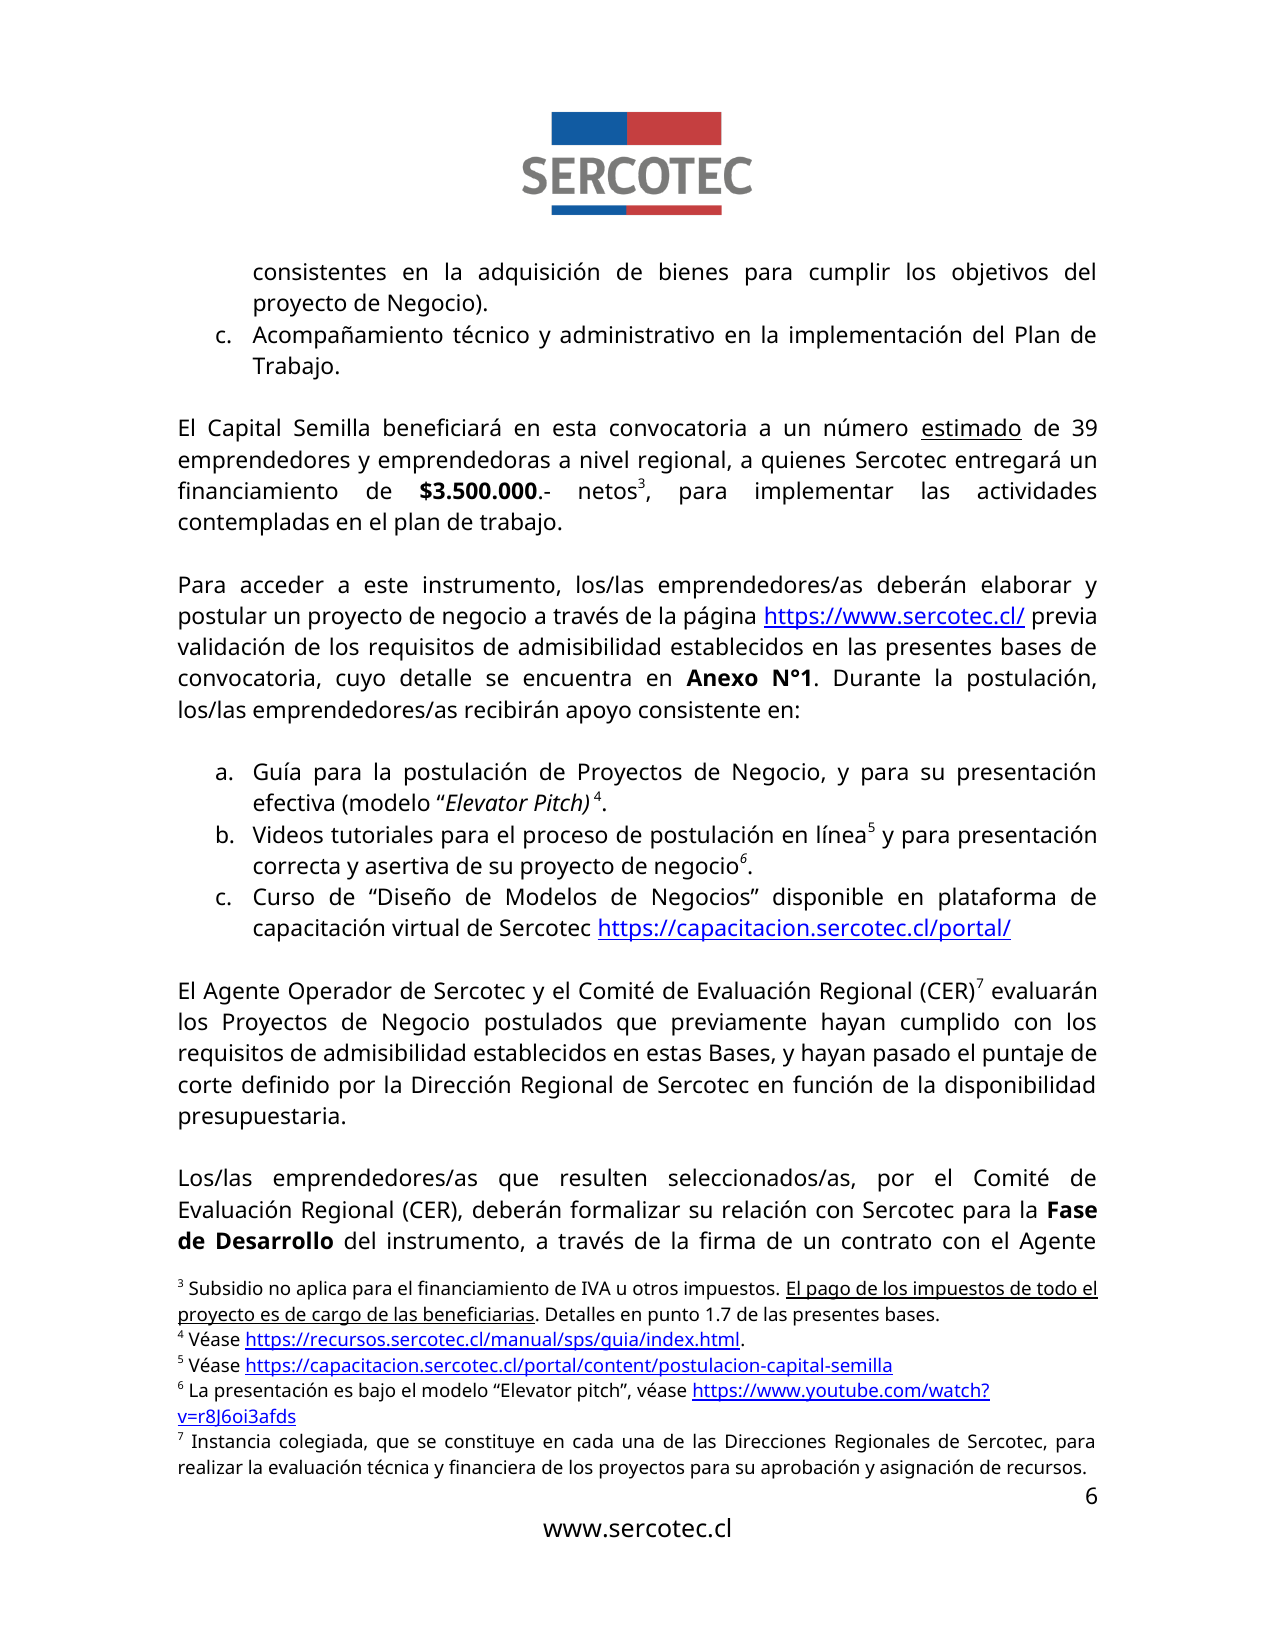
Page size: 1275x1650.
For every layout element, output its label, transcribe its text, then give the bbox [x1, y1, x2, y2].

text El Agente Operador de Sercotec y el Comité de Evaluación Regional (CER) evaluarán los Proyectos de Negocio postulados que previamente hayan cumplido con los requisitos de admisibilidad establecidos en estas Bases, y hayan pasado el puntaje de corte definido por la Dirección Regional de Sercotec en función de la disponibilidad presupuestaria. [177, 975, 1098, 1131]
text El Capital Semilla beneficiará en esta convocatoria a un número estimado de 39 emprendedores y emprendedoras a nivel regional, a quienes Sercotec entregará un financiamiento de $3.500.000.- netos, para implementar las actividades contempladas en el plan de trabajo. [177, 412, 1098, 537]
list Videos tutoriales para el proceso de postulación en línea y para presentación correcta y asertiva de su proyecto de negocio. [215, 819, 1098, 881]
picture [512, 105, 763, 225]
text Para acceder a este instrumento, los/las emprendedores/as deberán elaborar y postular un proyecto de negocio a través de la página https://www.sercotec.cl/ previa validación de los requisitos de admisibilidad establecidos en las presentes bases de convocatoria, cuyo detalle se encuentra en Anexo N°1. Durante la postulación, los/las emprendedores/as recibirán apoyo consistente en: [177, 569, 1098, 725]
list Acompañamiento técnico y administrativo en la implementación del Plan de Trabajo. [215, 319, 1098, 381]
list Curso de “Diseño de Modelos de Negocios” disponible en plataforma de capacitación virtual de Sercotec https://capacitacion.sercotec.cl/portal/ [215, 881, 1098, 944]
list Guía para la postulación de Proyectos de Negocio, y para su presentación efectiva (modelo “Elevator Pitch) . [215, 756, 1098, 819]
